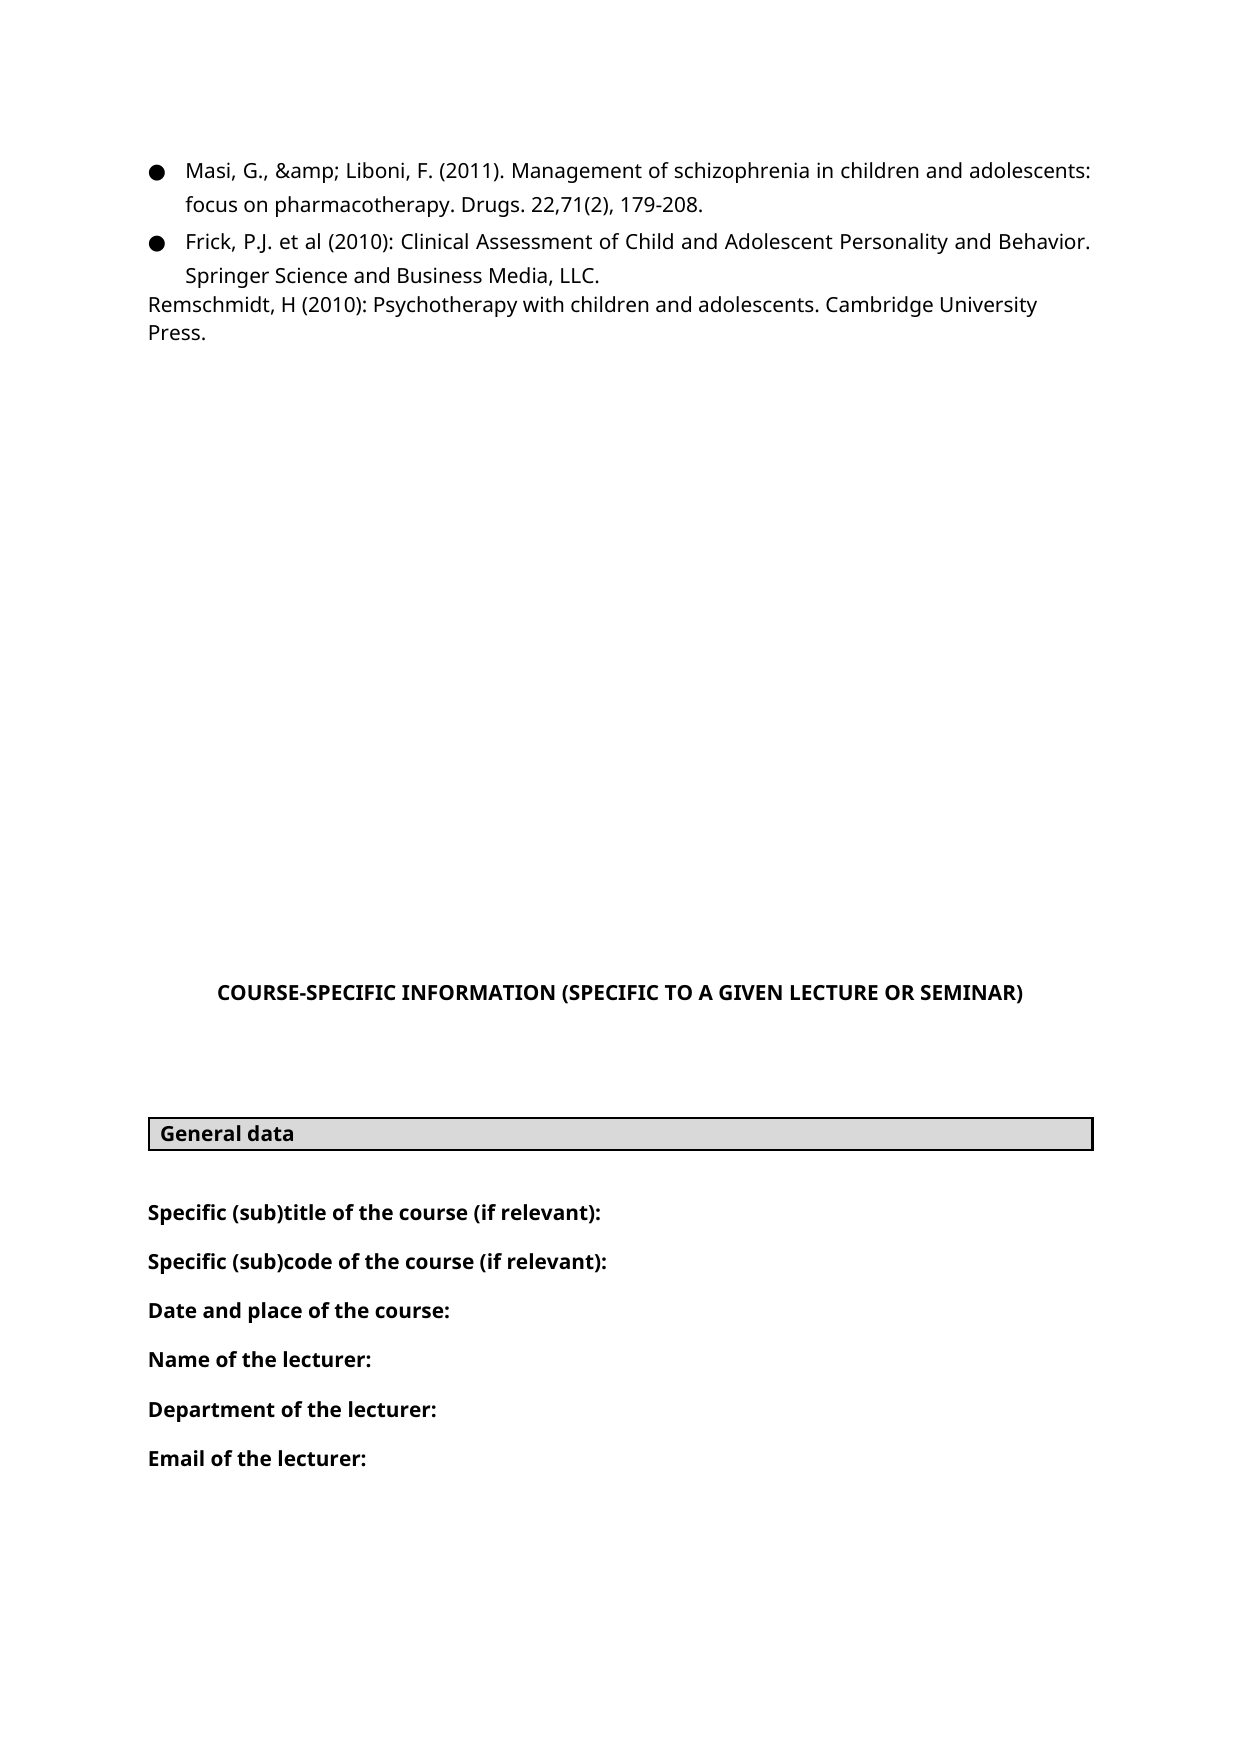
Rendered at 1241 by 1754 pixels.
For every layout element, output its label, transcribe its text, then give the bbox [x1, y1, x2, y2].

text Email of the lecturer: [148, 1444, 1093, 1473]
table_header General data [150, 1119, 1091, 1149]
text Department of the lecturer: [148, 1395, 1093, 1423]
text Remschmidt, H (2010): Psychotherapy with children and adolescents. Cambridge University Press. [148, 290, 1093, 347]
list Frick, P.J. et al (2010): Clinical Assessment of Child and Adolescent Personality and Behavior. Springer Science and Business Media, LLC. [148, 219, 1093, 290]
text Name of the lecturer: [148, 1346, 1093, 1374]
text Specific (sub)title of the course (if relevant): [148, 1198, 1093, 1226]
text Course-specific information (specific to a given lecture or seminar) [148, 978, 1093, 1006]
text Date and place of the course: [148, 1296, 1093, 1325]
text Specific (sub)code of the course (if relevant): [148, 1247, 1093, 1276]
list Masi, G., &amp; Liboni, F. (2011). Management of schizophrenia in children and adolescents: focus on pharmacotherapy. Drugs. 22,71(2), 179-208. [148, 148, 1093, 219]
